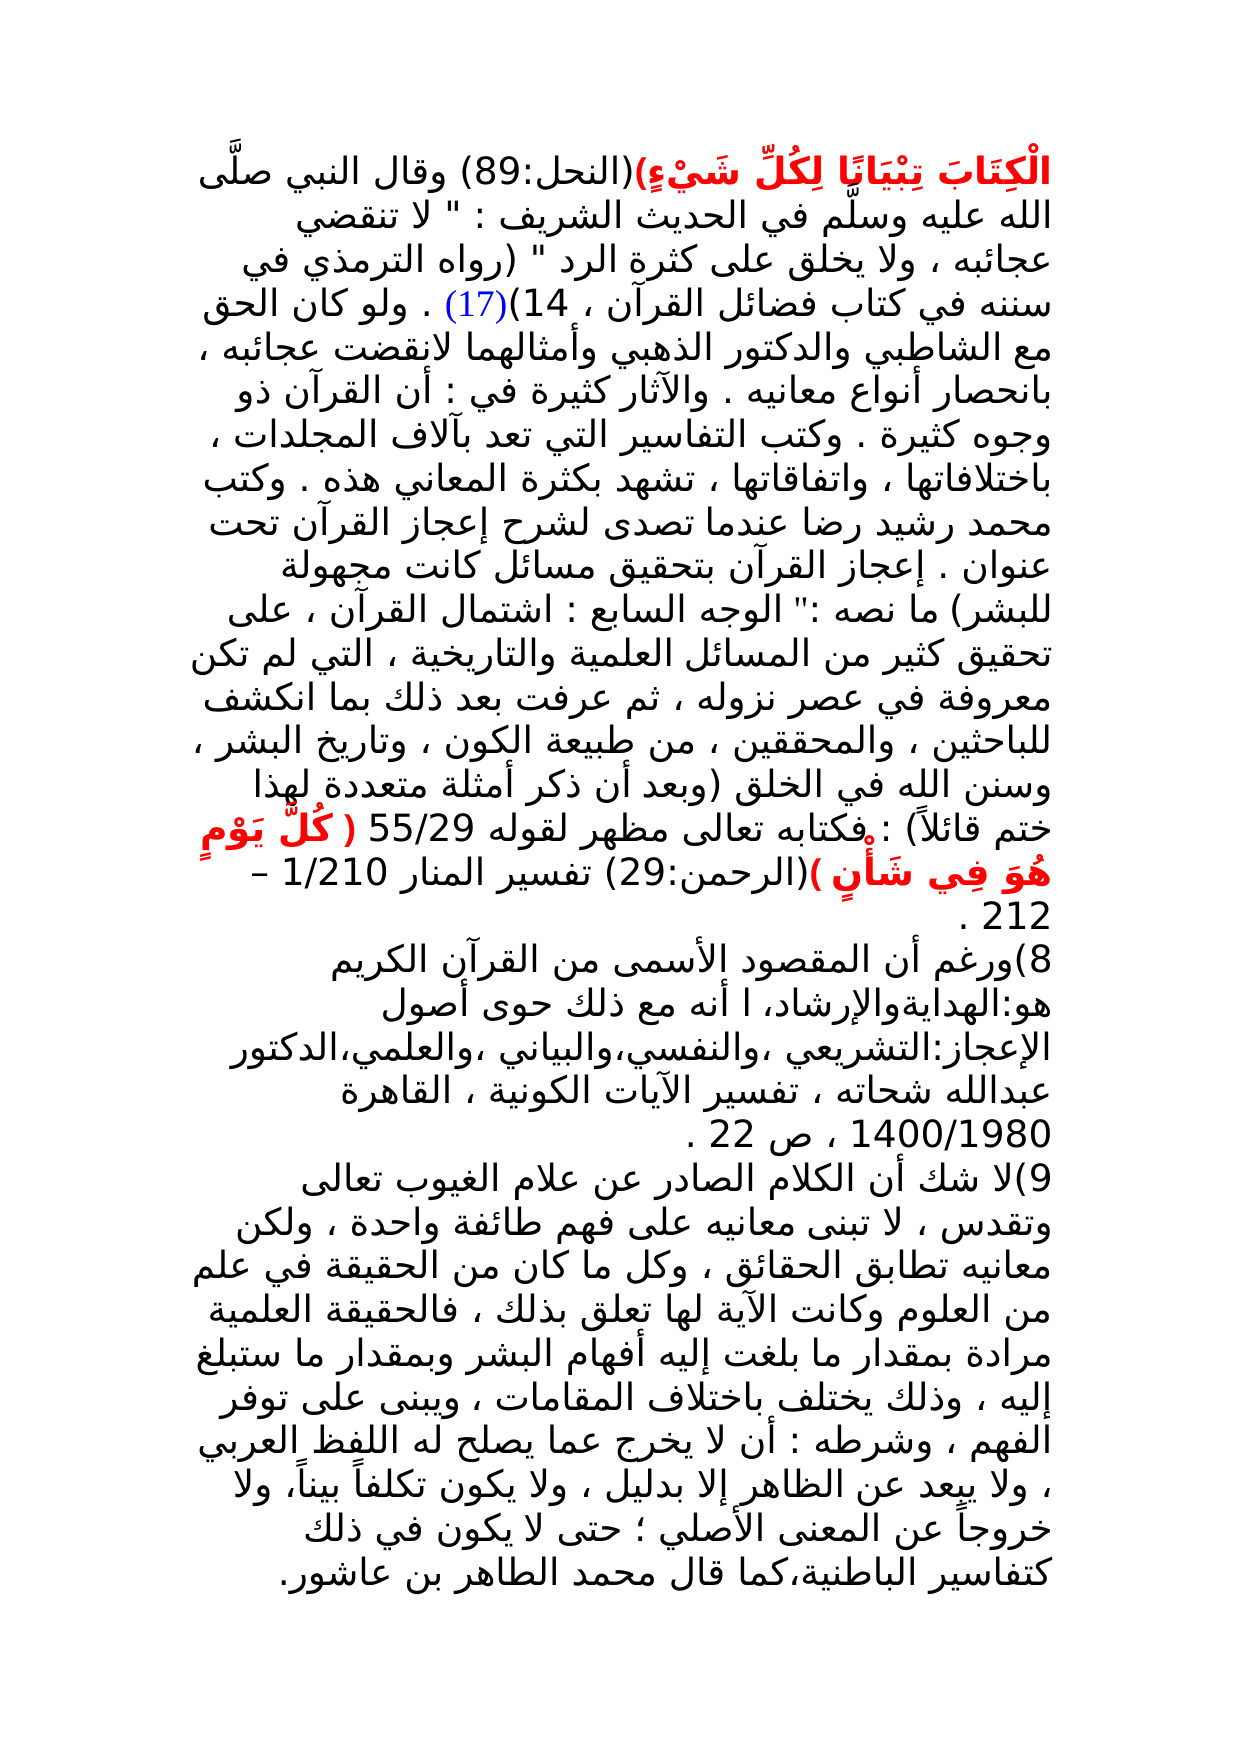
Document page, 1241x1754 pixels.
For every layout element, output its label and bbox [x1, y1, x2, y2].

text [187, 150, 1053, 1594]
